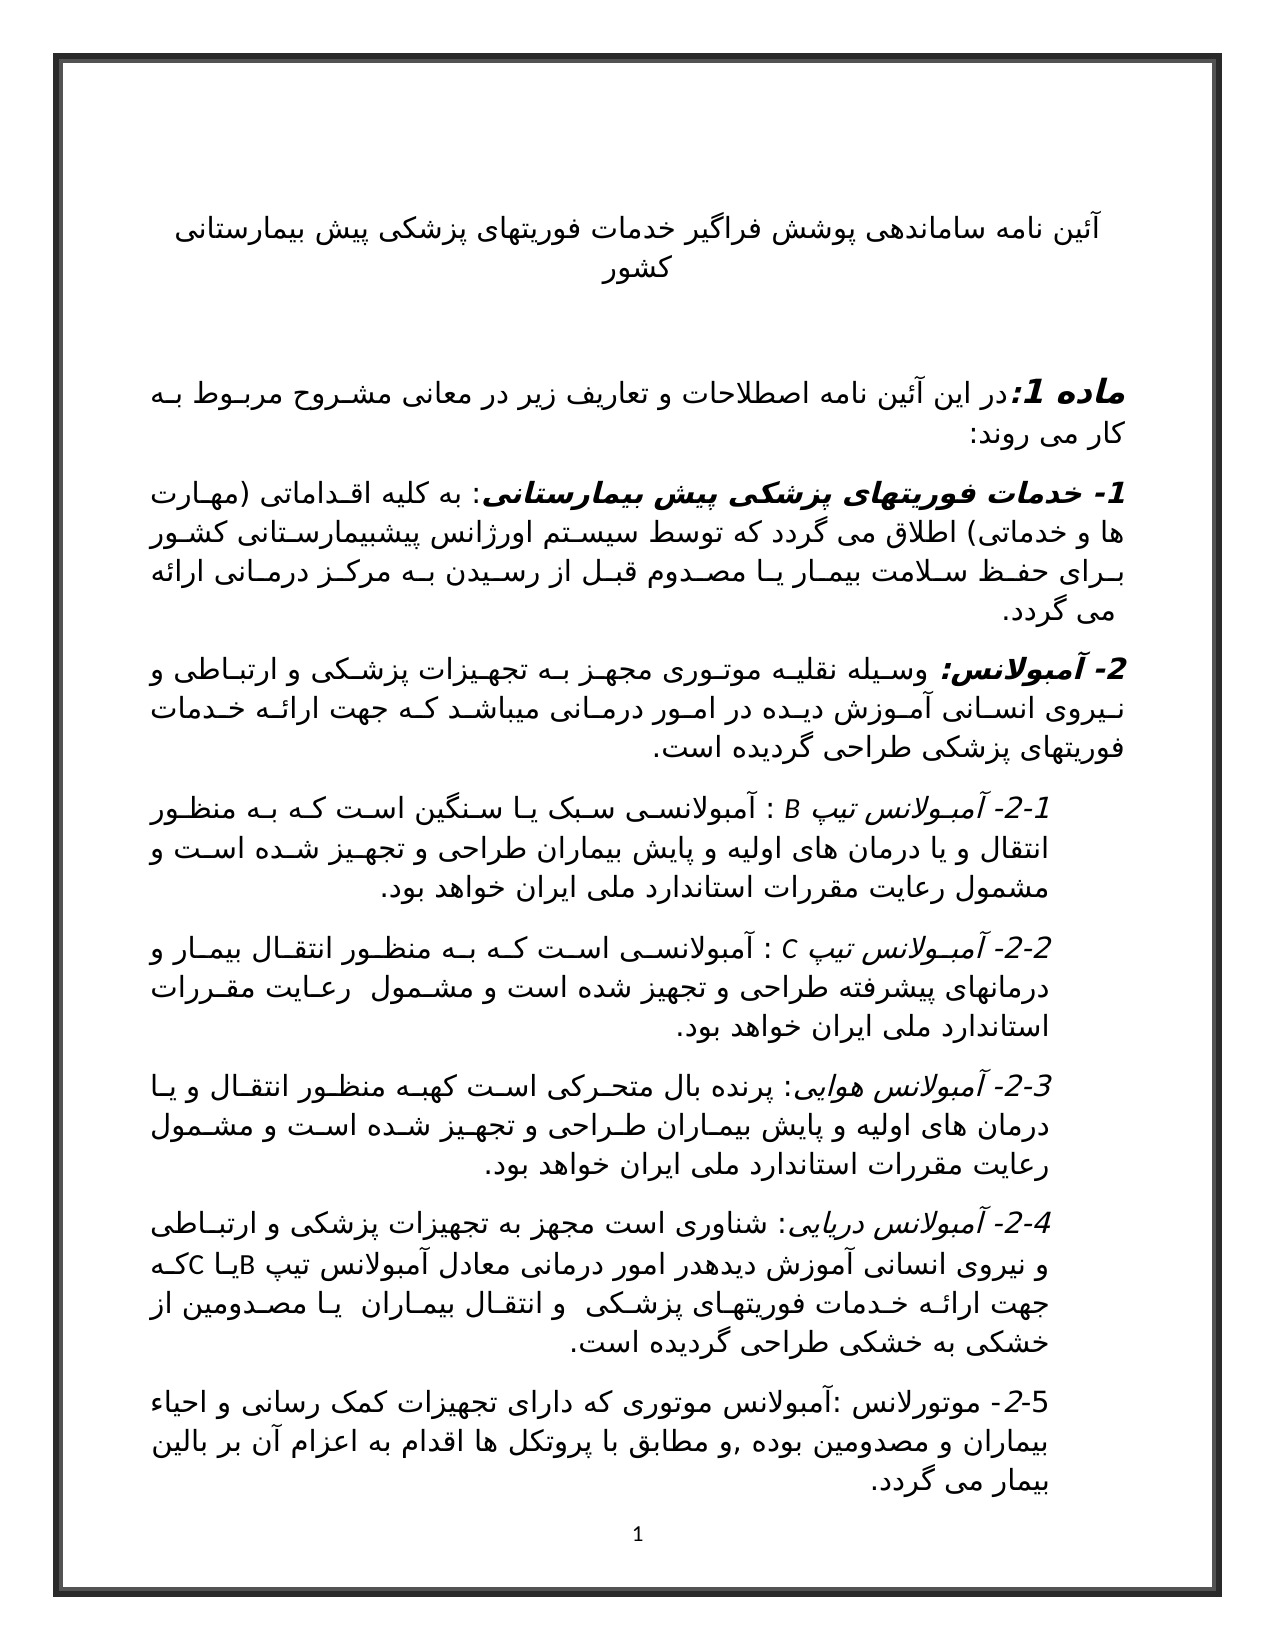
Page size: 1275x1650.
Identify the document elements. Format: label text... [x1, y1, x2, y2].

text 1- خدمات فوریتهای پزشکی پیش بیمارستانی: به کلیه اقداماتی (مهارت ها و خدماتی) اطلاق می گردد که توسط سیستم اورژانس پیشبیمارستانی کشور برای حفظ سلامت بیمار یا مصدوم قبل از رسیدن به مرکز درمانی ارائه می گردد. [150, 476, 1125, 627]
text 2-3- آمبولانس هوایی: پرنده بال متحرکی است کهبه منظور انتقال و یا درمان های اولیه و پایش بیماران طراحی و تجهیز شده است و مشمول رعایت مقررات استاندارد ملی ایران خواهد بود. [150, 1069, 1050, 1181]
text 2-1- آمبولانس تیپ B : آمبولانسی سبک یا سنگین است که به منظور انتقال و یا درمان های اولیه و پایش بیماران طراحی و تجهیز شده است و مشمول رعایت مقررات استاندارد ملی ایران خواهد بود. [150, 790, 1050, 904]
text ماده 1:در اين آئين نامه اصطلاحات و تعاريف زیر در معانی مشروح مربوط به کار می روند: [150, 372, 1125, 450]
text آئین نامه ساماندهی پوشش فراگیر خدمات فوریتهای پزشکی پیش بیمارستانی کشور [150, 212, 1125, 285]
text 2-4- آمبولانس دریایی: شناوری است مجهز به تجهیزات پزشکی و ارتباطی و نیروی انسانی آموزش دیدهدر امور درمانی معادل آمبولانس تیپ Bیا Cکه جهت ارائه خدمات فوریتهای پزشکی و انتقال بیماران یا مصدومین از خشکی به خشکی طراحی گردیده است. [150, 1207, 1050, 1359]
text 2-2- آمبولانس تیپ C : آمبولانسی است که به منظور انتقال بیمار و درمانهای پیشرفته طراحی و تجهیز شده است و مشمول رعایت مقررات استاندارد ملی ایران خواهد بود. [150, 930, 1050, 1043]
text 2- آمبولانس: وسیله نقلیه موتوری مجهز به تجهیزات پزشکی و ارتباطی و نیروی انسانی آموزش دیده در امور درمانی میباشد که جهت ارائه خدمات فوریتهای پزشکی طراحی گردیده است. [150, 653, 1125, 764]
text 2-5- موتورلانس :آمبولانس موتوری که دارای تجهیزات کمک رسانی و احیاء بیماران و مصدومین بوده ,و مطابق با پروتکل ها اقدام به اعزام آن بر بالین بیمار می گردد. [150, 1385, 1050, 1497]
